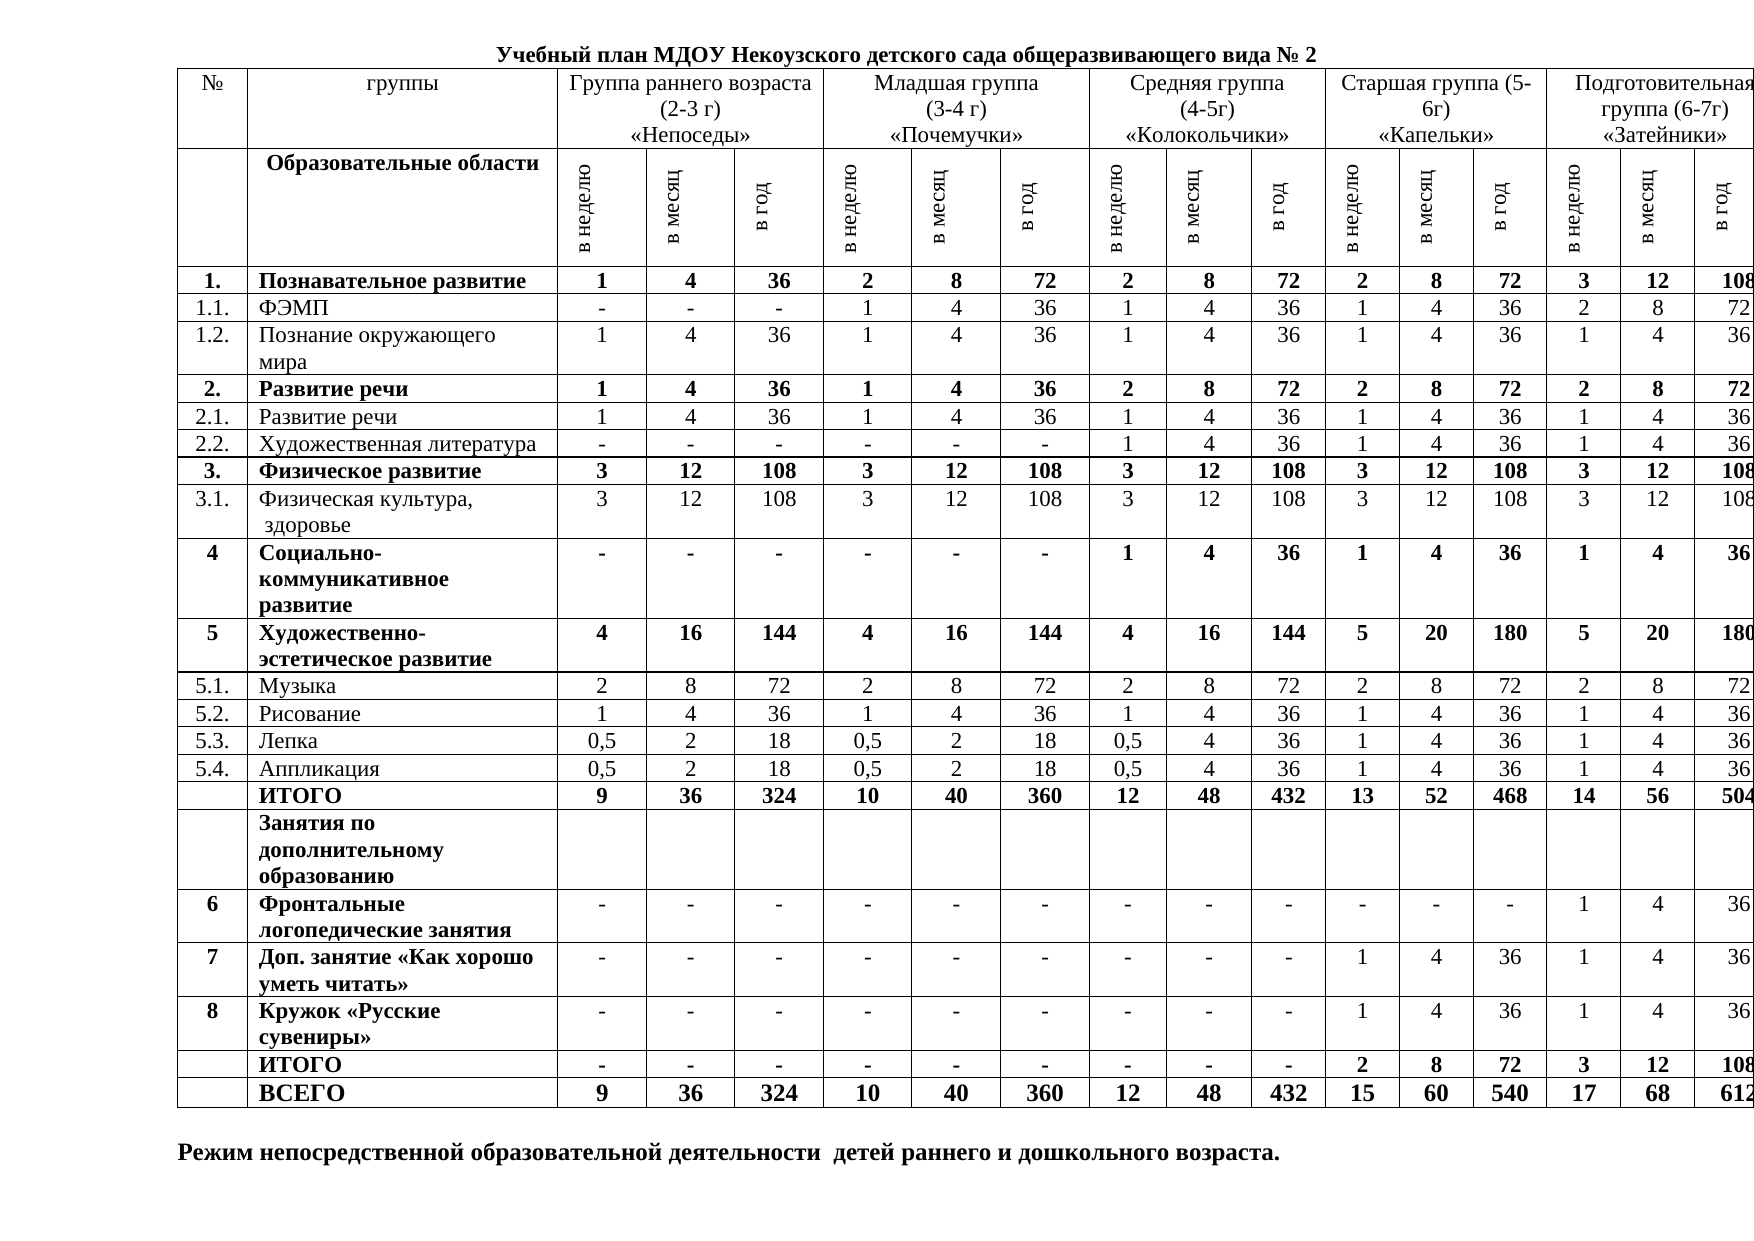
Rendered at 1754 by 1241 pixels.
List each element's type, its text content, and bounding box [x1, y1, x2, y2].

table_cell Художественная литература [248, 430, 557, 456]
table_cell 2.2. [178, 430, 247, 456]
table_cell 1 [1326, 997, 1399, 1050]
table_cell [1167, 810, 1251, 888]
table_cell 13 [1326, 782, 1399, 808]
table_cell 36 [1474, 943, 1546, 996]
table_cell Познание окружающего мира [248, 322, 557, 374]
table_cell 48 [1167, 782, 1251, 808]
table_cell [178, 810, 247, 888]
table_cell 36 [1001, 294, 1089, 321]
table_cell 1 [1547, 943, 1620, 996]
table_cell 16 [912, 619, 1000, 671]
table_cell - [912, 430, 1000, 456]
table_cell 4 [1167, 403, 1251, 429]
table_cell в неделю [824, 149, 911, 266]
table_cell 0,5 [558, 755, 646, 781]
table_cell 1 [1547, 727, 1620, 754]
table_cell Рисование [248, 700, 557, 726]
table_cell 108 [1252, 458, 1325, 484]
table_cell [1252, 810, 1325, 888]
table_cell [178, 1051, 247, 1077]
table_cell ФЭМП [248, 294, 557, 321]
table_cell [1474, 810, 1546, 888]
table_cell 16 [1167, 619, 1251, 671]
table_cell 3 [1547, 485, 1620, 538]
table_cell 4 [824, 619, 911, 671]
table_cell 12 [1621, 267, 1694, 293]
table_cell 108 [1474, 458, 1546, 484]
table_cell 36 [1695, 997, 1753, 1050]
table_cell 3 [824, 458, 911, 484]
table_cell в неделю [558, 149, 646, 266]
table_cell Образовательные области [248, 149, 557, 266]
table_cell 5.1. [178, 673, 247, 699]
table_cell 108 [1001, 458, 1089, 484]
table_cell 36 [1252, 727, 1325, 754]
table_cell 1 [558, 700, 646, 726]
table_cell - [1090, 890, 1166, 942]
table_cell 3 [1090, 485, 1166, 538]
table_cell 2 [647, 755, 734, 781]
table_cell 1 [1326, 403, 1399, 429]
table_cell - [647, 943, 734, 996]
table_cell - [912, 943, 1000, 996]
table_cell в год [1695, 149, 1753, 266]
table_cell 4 [1400, 943, 1473, 996]
table_cell в месяц [647, 149, 734, 266]
table_cell 36 [1695, 322, 1753, 374]
table_cell 1 [1090, 403, 1166, 429]
table_cell [1001, 810, 1089, 888]
table_cell 15 [1326, 1078, 1399, 1107]
table_header № [178, 69, 247, 148]
table_cell 144 [735, 619, 823, 671]
table_cell 12 [1167, 485, 1251, 538]
table_cell 4 [1621, 700, 1694, 726]
table_cell 3 [558, 485, 646, 538]
table_cell 36 [1474, 294, 1546, 321]
table_cell 6 [178, 890, 247, 942]
table_cell Фронтальные логопедические занятия [248, 890, 557, 942]
table_cell - [1252, 890, 1325, 942]
table_cell [912, 810, 1000, 888]
table_cell в месяц [1167, 149, 1251, 266]
table_cell в неделю [1547, 149, 1620, 266]
table_header группы [248, 69, 557, 148]
table_cell 1.1. [178, 294, 247, 321]
table_cell 1 [1547, 322, 1620, 374]
table_cell 52 [1400, 782, 1473, 808]
table_cell 2 [1326, 267, 1399, 293]
table_cell Занятия по дополнительному образованию [248, 810, 557, 888]
table_cell - [1001, 997, 1089, 1050]
table_cell 12 [1621, 458, 1694, 484]
table_cell 3 [1326, 485, 1399, 538]
table_cell 360 [1001, 1078, 1089, 1107]
table_cell 1 [1090, 430, 1166, 456]
table_cell - [735, 294, 823, 321]
table_cell 1 [1090, 539, 1166, 618]
table_cell 2 [558, 673, 646, 699]
table_cell 8 [1621, 673, 1694, 699]
table_cell 432 [1252, 1078, 1325, 1107]
table_cell в неделю [1090, 149, 1166, 266]
table_cell 36 [1252, 403, 1325, 429]
table_cell 4 [1167, 294, 1251, 321]
table_cell [558, 810, 646, 888]
table_cell 12 [1090, 782, 1166, 808]
table_cell 36 [1695, 539, 1753, 618]
table_cell [178, 149, 247, 266]
table_cell 0,5 [1090, 727, 1166, 754]
table_cell 72 [1001, 673, 1089, 699]
table_cell 36 [735, 700, 823, 726]
table_cell - [1252, 943, 1325, 996]
table_cell Лепка [248, 727, 557, 754]
table_cell 2 [824, 267, 911, 293]
table_cell 4 [647, 322, 734, 374]
table_cell - [558, 294, 646, 321]
table_cell Развитие речи [248, 375, 557, 402]
table_cell 504 [1695, 782, 1753, 808]
table_cell [1326, 810, 1399, 888]
table_cell - [735, 997, 823, 1050]
table_cell 4 [1400, 727, 1473, 754]
table_cell - [1326, 890, 1399, 942]
table_cell 4 [1621, 322, 1694, 374]
table_cell 18 [735, 727, 823, 754]
table_cell 5 [1326, 619, 1399, 671]
table_cell - [735, 430, 823, 456]
table_cell 56 [1621, 782, 1694, 808]
table_cell 324 [735, 1078, 823, 1107]
table_cell 2 [1090, 267, 1166, 293]
table_cell 4 [1621, 430, 1694, 456]
table_cell 72 [735, 673, 823, 699]
table_cell 12 [1400, 485, 1473, 538]
table_cell 108 [1695, 1051, 1753, 1077]
table_cell [647, 810, 734, 888]
table_cell Кружок «Русские сувениры» [248, 997, 557, 1050]
table_cell 2 [824, 673, 911, 699]
table_cell 36 [647, 782, 734, 808]
table_cell - [912, 1051, 1000, 1077]
table_cell 1 [558, 403, 646, 429]
table_cell 72 [1695, 294, 1753, 321]
table_cell 3 [558, 458, 646, 484]
table_cell 2 [1090, 673, 1166, 699]
table_cell - [1001, 943, 1089, 996]
table_header Средняя группа (4-5г) «Колокольчики» [1090, 69, 1325, 148]
table_cell - [735, 539, 823, 618]
table_cell 1 [1090, 322, 1166, 374]
table_cell ИТОГО [248, 1051, 557, 1077]
table_cell 4 [1167, 322, 1251, 374]
table_cell 1 [1547, 539, 1620, 618]
table_cell 5.2. [178, 700, 247, 726]
table_cell 108 [735, 458, 823, 484]
table_cell 4 [1621, 539, 1694, 618]
table_cell 1 [558, 322, 646, 374]
table_cell - [735, 1051, 823, 1077]
table_cell 4 [1621, 943, 1694, 996]
table_cell 36 [1252, 700, 1325, 726]
table_cell 72 [1695, 673, 1753, 699]
table_cell - [1001, 1051, 1089, 1077]
table_cell 4 [647, 700, 734, 726]
table_cell 3 [1326, 458, 1399, 484]
table_cell 36 [1001, 403, 1089, 429]
table_cell 40 [912, 782, 1000, 808]
table_cell 5.3. [178, 727, 247, 754]
table_cell 4 [647, 375, 734, 402]
table_cell 2 [1326, 673, 1399, 699]
table_cell 4 [647, 267, 734, 293]
table_cell 12 [912, 458, 1000, 484]
table_cell 1.2. [178, 322, 247, 374]
table_cell 108 [1001, 485, 1089, 538]
table_cell - [1090, 943, 1166, 996]
table_cell 36 [1474, 997, 1546, 1050]
table_header Группа раннего возраста (2-3 г) «Непоседы» [558, 69, 823, 148]
table_cell 108 [1474, 485, 1546, 538]
table_cell 3 [824, 485, 911, 538]
table_cell в месяц [1621, 149, 1694, 266]
table_cell 4 [1400, 430, 1473, 456]
table_cell 10 [824, 1078, 911, 1107]
table_cell Познавательное развитие [248, 267, 557, 293]
table_cell - [558, 997, 646, 1050]
table_cell 36 [1695, 890, 1753, 942]
table_cell - [824, 1051, 911, 1077]
table_cell - [912, 997, 1000, 1050]
table_cell 3.1. [178, 485, 247, 538]
table_cell 612 [1695, 1078, 1753, 1107]
table_cell 4 [1167, 539, 1251, 618]
table_cell 432 [1252, 782, 1325, 808]
table_cell ВСЕГО [248, 1078, 557, 1107]
table_cell Физическое развитие [248, 458, 557, 484]
table_cell 1 [824, 700, 911, 726]
table_cell Музыка [248, 673, 557, 699]
table_cell 1 [1090, 700, 1166, 726]
table_cell 8 [1400, 375, 1473, 402]
table_header Подготовительная группа (6-7г) «Затейники» [1547, 69, 1753, 148]
table_cell 360 [1001, 782, 1089, 808]
table_cell 4 [1400, 539, 1473, 618]
table_cell 4 [912, 403, 1000, 429]
table_cell 36 [1695, 430, 1753, 456]
table_cell [735, 810, 823, 888]
table_cell 108 [1252, 485, 1325, 538]
table_cell 5 [1547, 619, 1620, 671]
table_cell 1 [1326, 727, 1399, 754]
table_cell 17 [1547, 1078, 1620, 1107]
table_cell 108 [1695, 267, 1753, 293]
table_cell 36 [1695, 700, 1753, 726]
table_cell 1 [824, 403, 911, 429]
table_cell 1 [1326, 322, 1399, 374]
table_cell 4 [1400, 322, 1473, 374]
table_cell [1621, 810, 1694, 888]
table_cell 2 [1090, 375, 1166, 402]
table_cell 18 [1001, 755, 1089, 781]
table_cell 1 [1547, 430, 1620, 456]
table_cell - [1090, 997, 1166, 1050]
table_cell 72 [1474, 673, 1546, 699]
table_cell 12 [1167, 458, 1251, 484]
table_cell Аппликация [248, 755, 557, 781]
table_cell 1 [1547, 755, 1620, 781]
table_cell - [1400, 890, 1473, 942]
table_cell 1 [824, 375, 911, 402]
table_cell 4 [1621, 755, 1694, 781]
table_cell 1 [1547, 890, 1620, 942]
table_cell 68 [1621, 1078, 1694, 1107]
table_cell 4 [1167, 700, 1251, 726]
table_cell 1 [1326, 294, 1399, 321]
table_cell 36 [1474, 539, 1546, 618]
table_cell 18 [735, 755, 823, 781]
table_cell - [647, 1051, 734, 1077]
table_cell 72 [1474, 267, 1546, 293]
table_cell 72 [1252, 267, 1325, 293]
table_cell 108 [735, 485, 823, 538]
table_cell 1. [178, 267, 247, 293]
table_cell - [1167, 890, 1251, 942]
table_cell - [647, 997, 734, 1050]
table_cell 36 [1001, 375, 1089, 402]
table_cell 8 [1400, 673, 1473, 699]
table_cell - [1252, 997, 1325, 1050]
table_cell 36 [735, 403, 823, 429]
table_cell 468 [1474, 782, 1546, 808]
table_cell 180 [1474, 619, 1546, 671]
table_cell 36 [1252, 539, 1325, 618]
table_cell 2 [1326, 1051, 1399, 1077]
table_cell 324 [735, 782, 823, 808]
text Режим непосредственной образовательной деятельности детей раннего и дошкольного возраста. [177, 1137, 1636, 1166]
table_cell 36 [1252, 294, 1325, 321]
table_cell - [647, 294, 734, 321]
table_cell в год [1474, 149, 1546, 266]
table_cell 36 [1474, 755, 1546, 781]
table_cell 4 [1621, 403, 1694, 429]
table_cell 1 [1547, 997, 1620, 1050]
table_cell 8 [647, 673, 734, 699]
table_cell 3. [178, 458, 247, 484]
table_cell - [1001, 890, 1089, 942]
table_cell 4 [1400, 700, 1473, 726]
table_cell 4 [558, 619, 646, 671]
table_cell 8 [1167, 375, 1251, 402]
table_cell - [824, 539, 911, 618]
table_cell 36 [735, 375, 823, 402]
table_cell 4 [1400, 997, 1473, 1050]
table_cell 12 [647, 458, 734, 484]
table_cell 8 [1621, 294, 1694, 321]
table_cell 72 [1252, 673, 1325, 699]
table_cell 1 [558, 267, 646, 293]
table_cell 180 [1695, 619, 1753, 671]
table_cell - [824, 890, 911, 942]
table_cell - [647, 890, 734, 942]
table_cell - [824, 430, 911, 456]
table_cell 72 [1474, 375, 1546, 402]
table_cell - [558, 943, 646, 996]
table_cell 1 [1326, 943, 1399, 996]
table_cell - [647, 539, 734, 618]
table_cell - [912, 890, 1000, 942]
table_cell Художественно-эстетическое развитие [248, 619, 557, 671]
table_cell 72 [1474, 1051, 1546, 1077]
table_cell 60 [1400, 1078, 1473, 1107]
table_cell 3 [1547, 1051, 1620, 1077]
table_cell 1 [1547, 700, 1620, 726]
table_cell 108 [1695, 485, 1753, 538]
table_cell 36 [1474, 403, 1546, 429]
table_cell в неделю [1326, 149, 1399, 266]
table_cell 36 [1474, 322, 1546, 374]
table_cell - [558, 1051, 646, 1077]
table_cell 3 [1090, 458, 1166, 484]
table_cell ИТОГО [248, 782, 557, 808]
table_cell [178, 782, 247, 808]
table_cell 4 [912, 700, 1000, 726]
table_cell 36 [647, 1078, 734, 1107]
table_cell - [1001, 539, 1089, 618]
table_cell 4 [1167, 727, 1251, 754]
table_cell 4 [1090, 619, 1166, 671]
table_cell 3 [1547, 458, 1620, 484]
table_cell Развитие речи [248, 403, 557, 429]
table_cell 5.4. [178, 755, 247, 781]
table_cell 4 [178, 539, 247, 618]
table_cell 8 [1400, 1051, 1473, 1077]
table_cell 0,5 [1090, 755, 1166, 781]
table_cell - [1167, 943, 1251, 996]
table_cell 36 [1252, 430, 1325, 456]
table_cell 72 [1001, 267, 1089, 293]
table_cell 8 [1167, 267, 1251, 293]
table_cell 2.1. [178, 403, 247, 429]
table_header Младшая группа (3-4 г) «Почемучки» [824, 69, 1089, 148]
table_cell 12 [1400, 458, 1473, 484]
table_cell 1 [1326, 430, 1399, 456]
table_cell 36 [1001, 700, 1089, 726]
table_cell 36 [1474, 727, 1546, 754]
table_cell Доп. занятие «Как хорошо уметь читать» [248, 943, 557, 996]
table_cell 0,5 [824, 727, 911, 754]
table_cell 4 [1621, 727, 1694, 754]
table_cell - [558, 890, 646, 942]
table_cell - [912, 539, 1000, 618]
table_cell - [824, 943, 911, 996]
table_cell 12 [1621, 1051, 1694, 1077]
table_cell 3 [1547, 267, 1620, 293]
table_cell 4 [1400, 755, 1473, 781]
table_cell 2. [178, 375, 247, 402]
table_cell [1547, 810, 1620, 888]
table_cell 1 [1326, 755, 1399, 781]
table_cell 7 [178, 943, 247, 996]
table_cell - [1167, 997, 1251, 1050]
table_cell 1 [824, 294, 911, 321]
table_cell 4 [1621, 997, 1694, 1050]
table_cell - [824, 997, 911, 1050]
text Учебный план МДОУ Некоузского детского сада общеразвивающего вида № 2 [177, 41, 1636, 67]
table_cell 8 [1621, 375, 1694, 402]
table_cell [824, 810, 911, 888]
table_cell 9 [558, 782, 646, 808]
table_cell 36 [735, 267, 823, 293]
table_cell 1 [824, 322, 911, 374]
table_cell 8 [912, 267, 1000, 293]
table_cell 36 [1252, 755, 1325, 781]
table_cell 12 [647, 485, 734, 538]
table_cell 4 [912, 322, 1000, 374]
table_cell 36 [1695, 727, 1753, 754]
table_cell 2 [1547, 673, 1620, 699]
table_cell - [1252, 1051, 1325, 1077]
table_cell в месяц [1400, 149, 1473, 266]
table_cell в год [1252, 149, 1325, 266]
table_cell 1 [558, 375, 646, 402]
table_cell 8 [1400, 267, 1473, 293]
table_cell в год [735, 149, 823, 266]
table_cell - [1001, 430, 1089, 456]
table_cell [1400, 810, 1473, 888]
table_cell 10 [824, 782, 911, 808]
table_cell - [735, 890, 823, 942]
table_cell 16 [647, 619, 734, 671]
table_cell 72 [1252, 375, 1325, 402]
table_cell 4 [1400, 403, 1473, 429]
table_header Старшая группа (5-6г) «Капельки» [1326, 69, 1546, 148]
table_cell [1695, 810, 1753, 888]
table_cell 36 [1001, 322, 1089, 374]
table_cell 72 [1695, 375, 1753, 402]
table_cell в месяц [912, 149, 1000, 266]
table_cell 0,5 [824, 755, 911, 781]
table_cell 36 [1252, 322, 1325, 374]
table_cell 36 [735, 322, 823, 374]
table_cell 0,5 [558, 727, 646, 754]
table_cell Социально-коммуникативное развитие [248, 539, 557, 618]
table_cell 36 [1695, 755, 1753, 781]
table_cell 20 [1621, 619, 1694, 671]
table_cell 4 [1400, 294, 1473, 321]
table_cell 9 [558, 1078, 646, 1107]
table_cell - [735, 943, 823, 996]
table_cell 20 [1400, 619, 1473, 671]
table_cell Физическая культура, здоровье [248, 485, 557, 538]
table_cell [178, 1078, 247, 1107]
table_cell 8 [178, 997, 247, 1050]
table_cell 108 [1695, 458, 1753, 484]
table_cell [1090, 810, 1166, 888]
table_cell 4 [912, 375, 1000, 402]
table_cell 4 [1621, 890, 1694, 942]
table_cell 1 [1090, 294, 1166, 321]
table_cell 1 [1326, 700, 1399, 726]
table_cell 5 [178, 619, 247, 671]
table_cell 4 [647, 403, 734, 429]
table_cell - [1167, 1051, 1251, 1077]
table_cell 144 [1001, 619, 1089, 671]
table_cell 2 [912, 755, 1000, 781]
table_cell 8 [1167, 673, 1251, 699]
table_cell 4 [1167, 430, 1251, 456]
table_cell 4 [1167, 755, 1251, 781]
table_cell 1 [1326, 539, 1399, 618]
table_cell 18 [1001, 727, 1089, 754]
table_cell 36 [1695, 403, 1753, 429]
table_cell 14 [1547, 782, 1620, 808]
table_cell 12 [1090, 1078, 1166, 1107]
table_cell 144 [1252, 619, 1325, 671]
table_cell 2 [1326, 375, 1399, 402]
table_cell 2 [1547, 294, 1620, 321]
table_cell - [1090, 1051, 1166, 1077]
table_cell 48 [1167, 1078, 1251, 1107]
table_cell 12 [912, 485, 1000, 538]
table_cell - [647, 430, 734, 456]
table_cell - [558, 539, 646, 618]
table_cell 40 [912, 1078, 1000, 1107]
table_cell 2 [1547, 375, 1620, 402]
table_cell 36 [1474, 700, 1546, 726]
table_cell 8 [912, 673, 1000, 699]
table_cell 2 [912, 727, 1000, 754]
table_cell - [1474, 890, 1546, 942]
table_cell 12 [1621, 485, 1694, 538]
table_cell в год [1001, 149, 1089, 266]
table_cell 2 [647, 727, 734, 754]
table_cell 36 [1474, 430, 1546, 456]
table_cell 4 [912, 294, 1000, 321]
table_cell 540 [1474, 1078, 1546, 1107]
table_cell 1 [1547, 403, 1620, 429]
table_cell 36 [1695, 943, 1753, 996]
table_cell - [558, 430, 646, 456]
